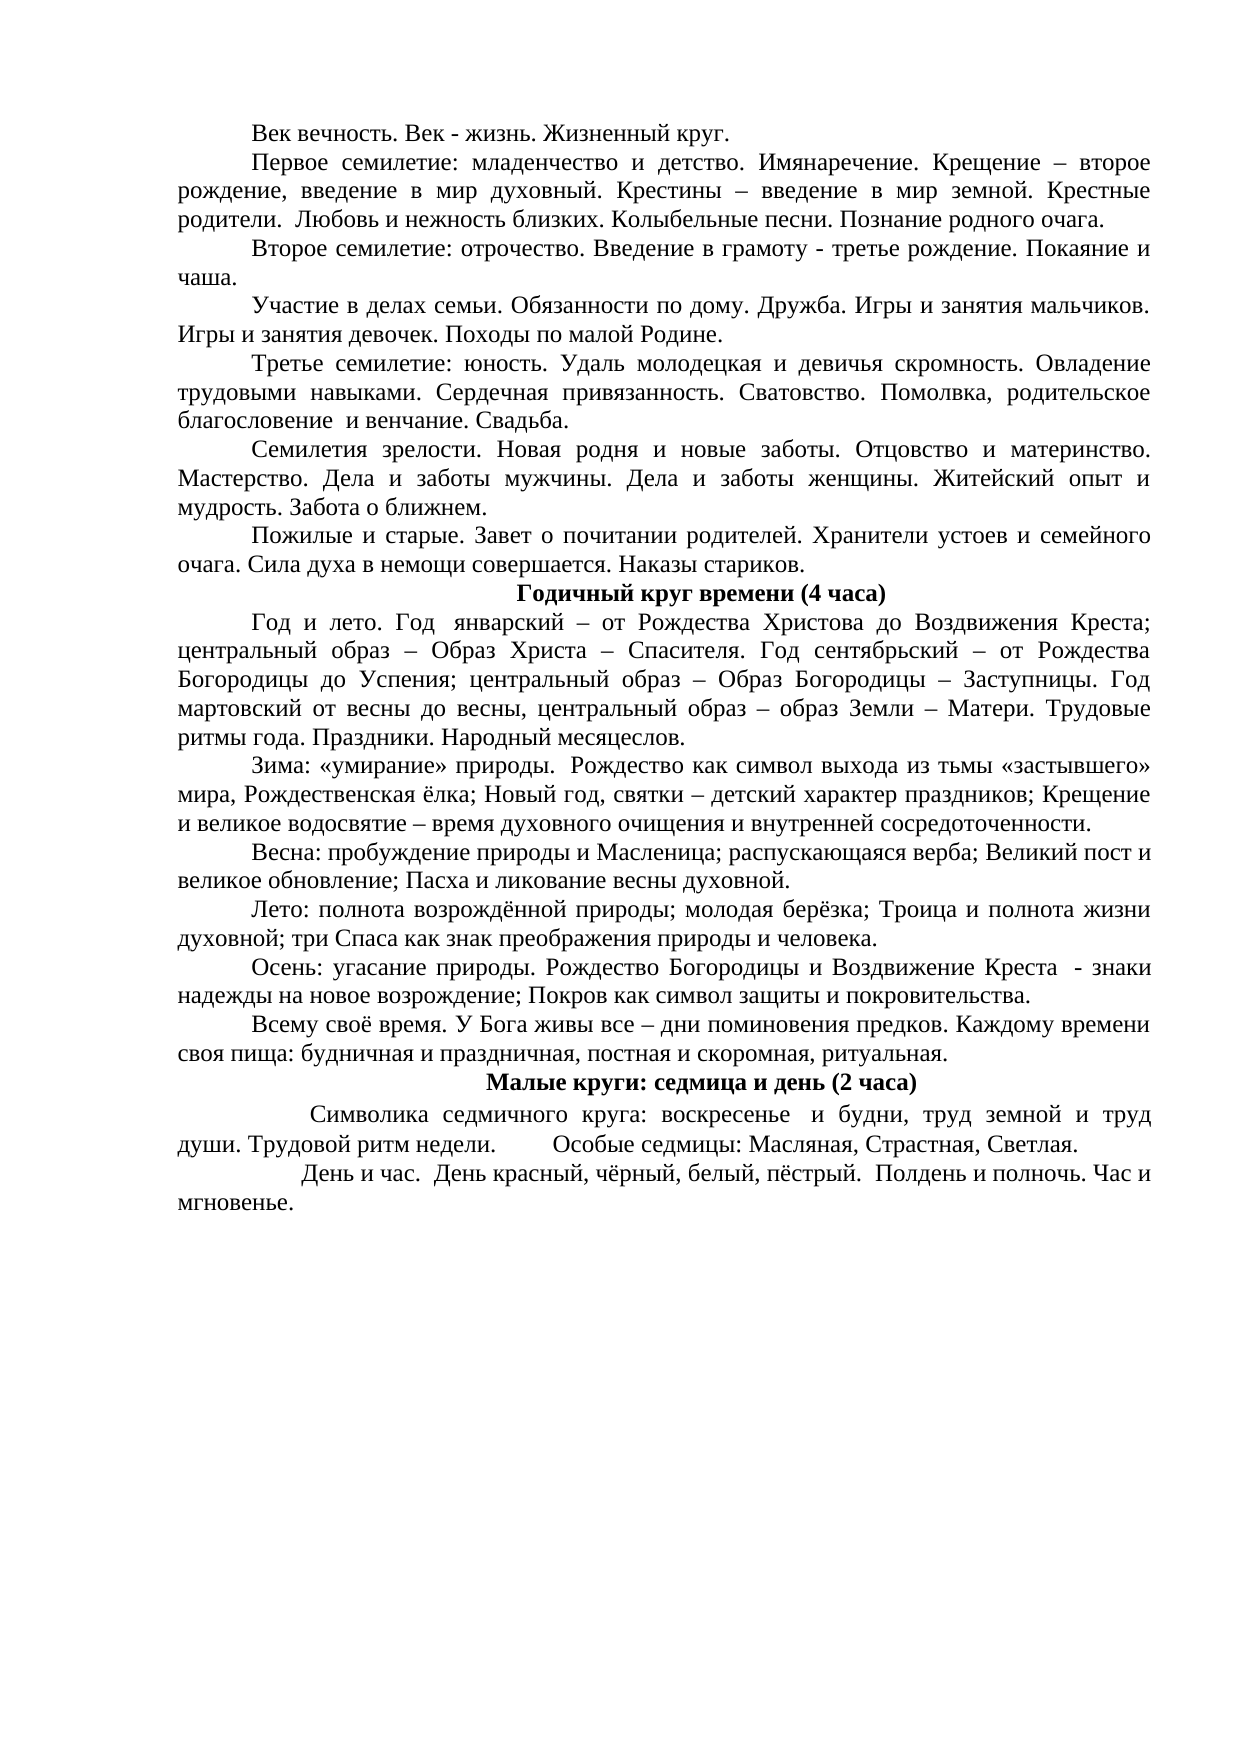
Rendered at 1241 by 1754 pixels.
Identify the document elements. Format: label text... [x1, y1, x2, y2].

text Всему своё время. У Бога живы все – дни поминовения предков. Каждому времени своя пища: будничная и праздничная, постная и скоромная, ритуальная. [177, 1009, 1152, 1067]
text Весна: пробуждение природы и Масленица; распускающаяся верба; Великий пост и великое обновление; Пасха и ликование весны духовной. [177, 837, 1152, 894]
text Символика седмичного круга: воскресенье и будни, труд земной и труд души. Трудовой ритм недели. Особые седмицы: Масляная, Страстная, Светлая. [177, 1096, 1152, 1158]
text Первое семилетие: младенчество и детство. Имянаречение. Крещение – второе рождение, введение в мир духовный. Крестины – введение в мир земной. Крестные родители. Любовь и нежность близких. Колыбельные песни. Познание родного очага. [177, 147, 1152, 233]
text Лето: полнота возрождённой природы; молодая берёзка; Троица и полнота жизни духовной; три Спаса как знак преображения природы и человека. [177, 894, 1152, 952]
text Семилетия зрелости. Новая родня и новые заботы. Отцовство и материнство. Мастерство. Дела и заботы мужчины. Дела и заботы женщины. Житейский опыт и мудрость. Забота о ближнем. [177, 434, 1152, 521]
text Годичный круг времени (4 часа) [177, 578, 1152, 607]
text Третье семилетие: юность. Удаль молодецкая и девичья скромность. Овладение трудовыми навыками. Сердечная привязанность. Сватовство. Помолвка, родительское благословение и венчание. Свадьба. [177, 348, 1152, 434]
text Малые круги: седмица и день (2 часа) [177, 1067, 1152, 1096]
text Век вечность. Век - жизнь. Жизненный круг. [177, 118, 1152, 147]
text День и час. День красный, чёрный, белый, пёстрый. Полдень и полночь. Час и мгновенье. [177, 1158, 1152, 1215]
text Зима: «умирание» природы. Рождество как символ выхода из тьмы «застывшего» мира, Рождественская ёлка; Новый год, святки – детский характер праздников; Крещение и великое водосвятие – время духовного очищения и внутренней сосредоточенности. [177, 751, 1152, 837]
text Осень: угасание природы. Рождество Богородицы и Воздвижение Креста - знаки надежды на новое возрождение; Покров как символ защиты и покровительства. [177, 952, 1152, 1009]
text Второе семилетие: отрочество. Введение в грамоту - третье рождение. Покаяние и чаша. [177, 233, 1152, 291]
text Участие в делах семьи. Обязанности по дому. Дружба. Игры и занятия мальчиков. Игры и занятия девочек. Походы по малой Родине. [177, 291, 1152, 348]
text Пожилые и старые. Завет о почитании родителей. Хранители устоев и семейного очага. Сила духа в немощи совершается. Наказы стариков. [177, 521, 1152, 578]
text Год и лето. Год январский – от Рождества Христова до Воздвижения Креста; центральный образ – Образ Христа – Спасителя. Год сентябрьский – от Рождества Богородицы до Успения; центральный образ – Образ Богородицы – Заступницы. Год мартовский от весны до весны, центральный образ – образ Земли – Матери. Трудовые ритмы года. Праздники. Народный месяцеслов. [177, 607, 1152, 751]
